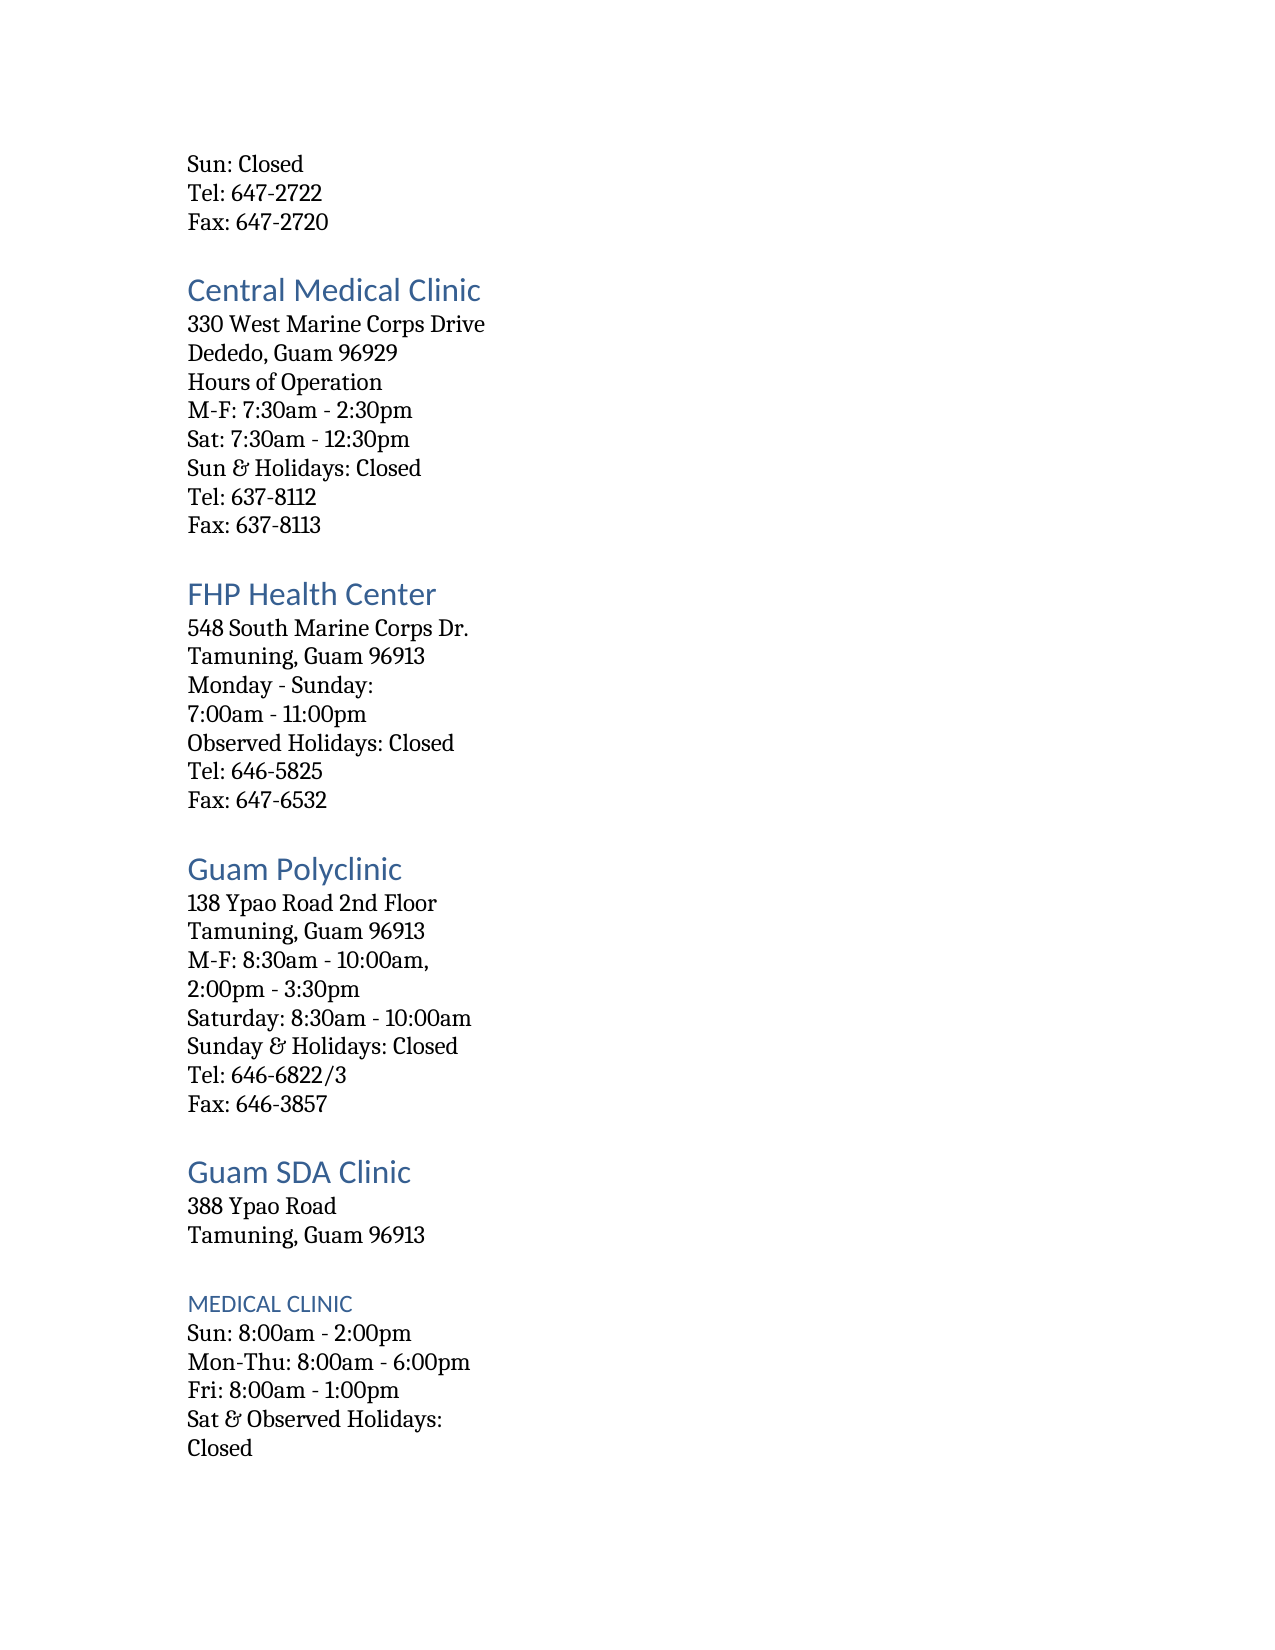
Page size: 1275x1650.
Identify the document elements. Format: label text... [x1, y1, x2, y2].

text Tamuning, Guam 96913 [187, 1221, 1087, 1249]
text Saturday: 8:30am - 10:00am [187, 1003, 1087, 1032]
text Tel: 646-6822/3 [187, 1061, 1087, 1090]
text Sat: 7:30am - 12:30pm [187, 425, 1087, 454]
text Closed [187, 1434, 1087, 1463]
text Sat & Observed Holidays: [187, 1405, 1087, 1434]
text Sun: Closed [187, 150, 1087, 179]
text 388 Ypao Road [187, 1192, 1087, 1221]
text 548 South Marine Corps Dr. [187, 613, 1087, 642]
text Tel: 647-2722 [187, 179, 1087, 207]
text Fri: 8:00am - 1:00pm [187, 1376, 1087, 1405]
text Mon-Thu: 8:00am - 6:00pm [187, 1348, 1087, 1376]
text 7:00am - 11:00pm [187, 700, 1087, 728]
text Observed Holidays: Closed [187, 728, 1087, 757]
text Dededo, Guam 96929 [187, 339, 1087, 367]
text Fax: 647-2720 [187, 207, 1087, 236]
text Sun: 8:00am - 2:00pm [187, 1319, 1087, 1348]
text Fax: 647-6532 [187, 786, 1087, 815]
subtitle MEDICAL CLINIC [187, 1288, 1087, 1319]
subtitle Central Medical Clinic [187, 269, 1087, 310]
subtitle Guam SDA Clinic [187, 1151, 1087, 1192]
text 138 Ypao Road 2nd Floor [187, 888, 1087, 917]
text Sunday & Holidays: Closed [187, 1032, 1087, 1061]
subtitle Guam Polyclinic [187, 848, 1087, 888]
text Monday - Sunday: [187, 671, 1087, 700]
text Sun & Holidays: Closed [187, 454, 1087, 482]
subtitle FHP Health Center [187, 573, 1087, 613]
text Tel: 646-5825 [187, 757, 1087, 786]
text Fax: 637-8113 [187, 511, 1087, 540]
text 330 West Marine Corps Drive [187, 310, 1087, 339]
text Hours of Operation [187, 367, 1087, 396]
text 2:00pm - 3:30pm [187, 975, 1087, 1003]
text Fax: 646-3857 [187, 1090, 1087, 1118]
text M-F: 8:30am - 10:00am, [187, 946, 1087, 975]
text Tamuning, Guam 96913 [187, 917, 1087, 946]
text M-F: 7:30am - 2:30pm [187, 396, 1087, 425]
text Tamuning, Guam 96913 [187, 642, 1087, 671]
text Tel: 637-8112 [187, 482, 1087, 511]
